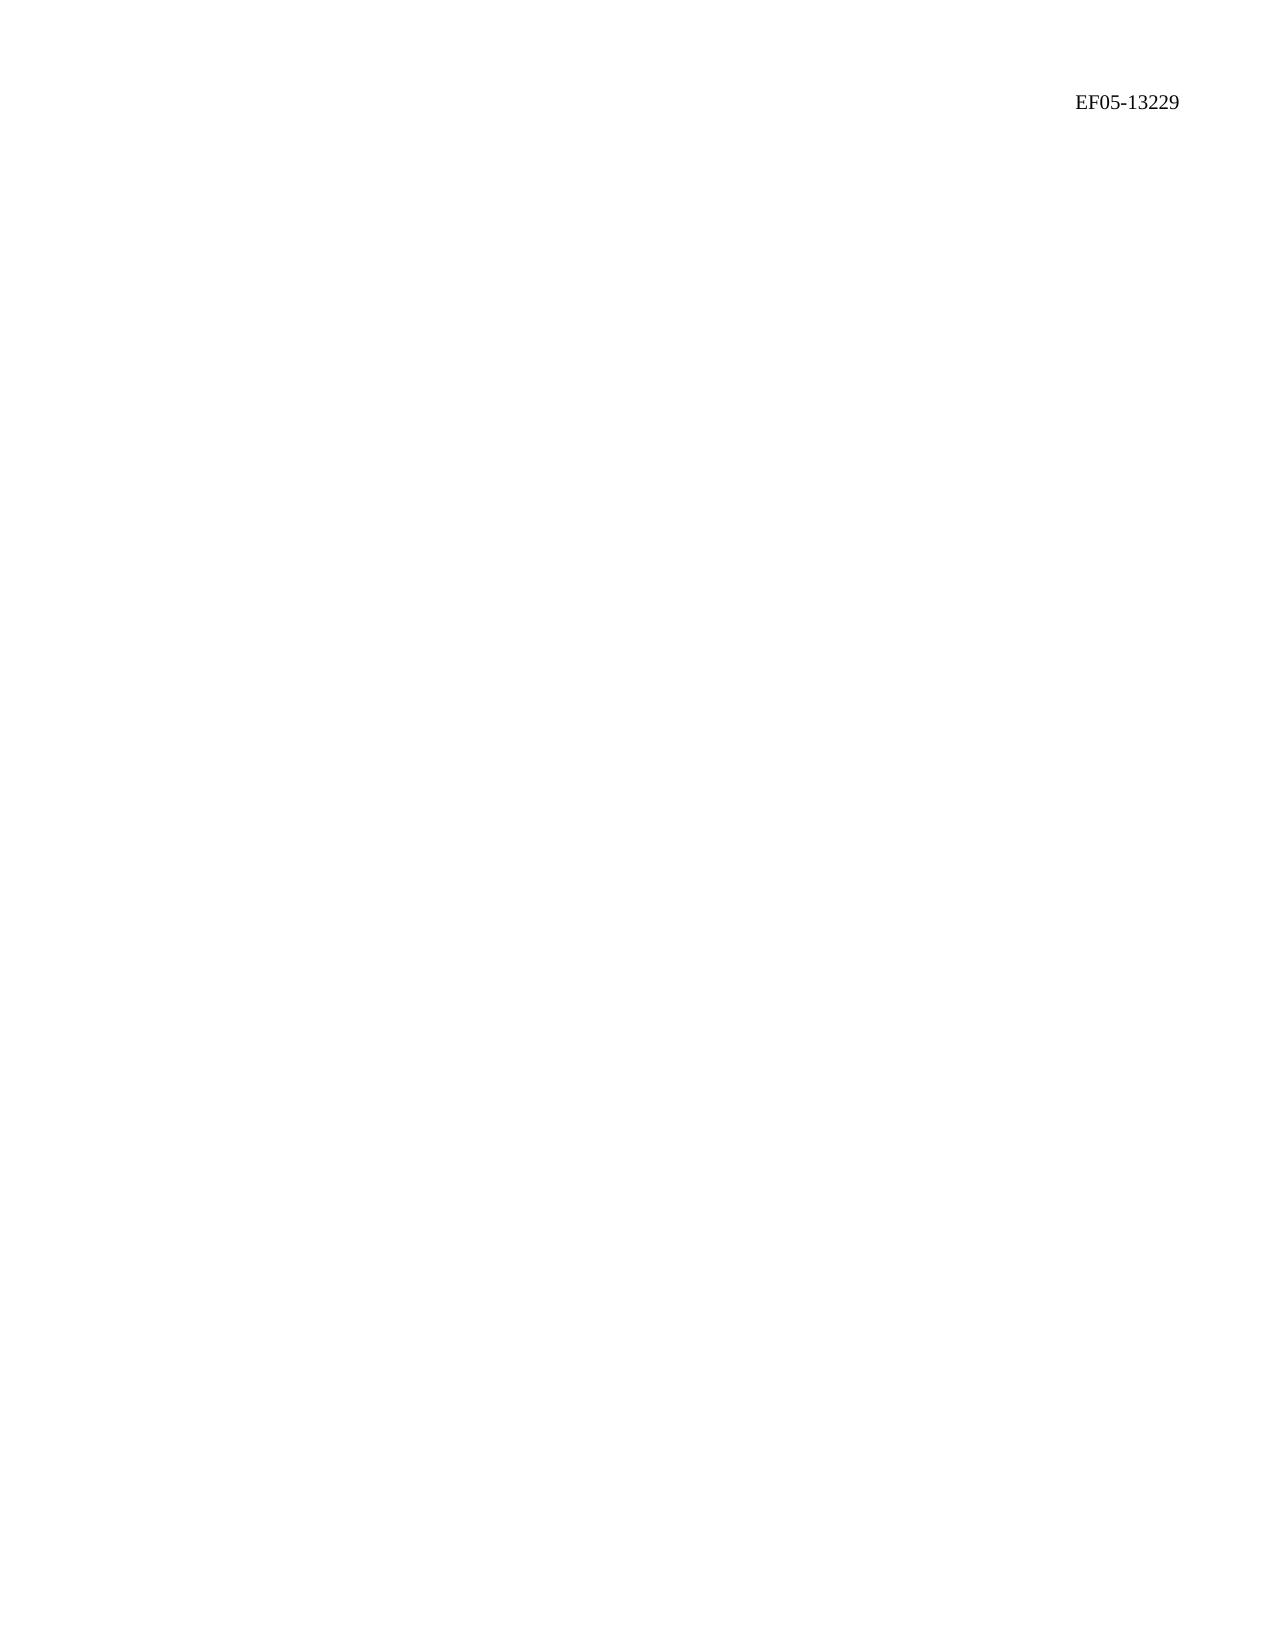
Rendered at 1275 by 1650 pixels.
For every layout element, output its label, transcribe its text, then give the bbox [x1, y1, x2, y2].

text EF05-13229 [52, 89, 1179, 114]
